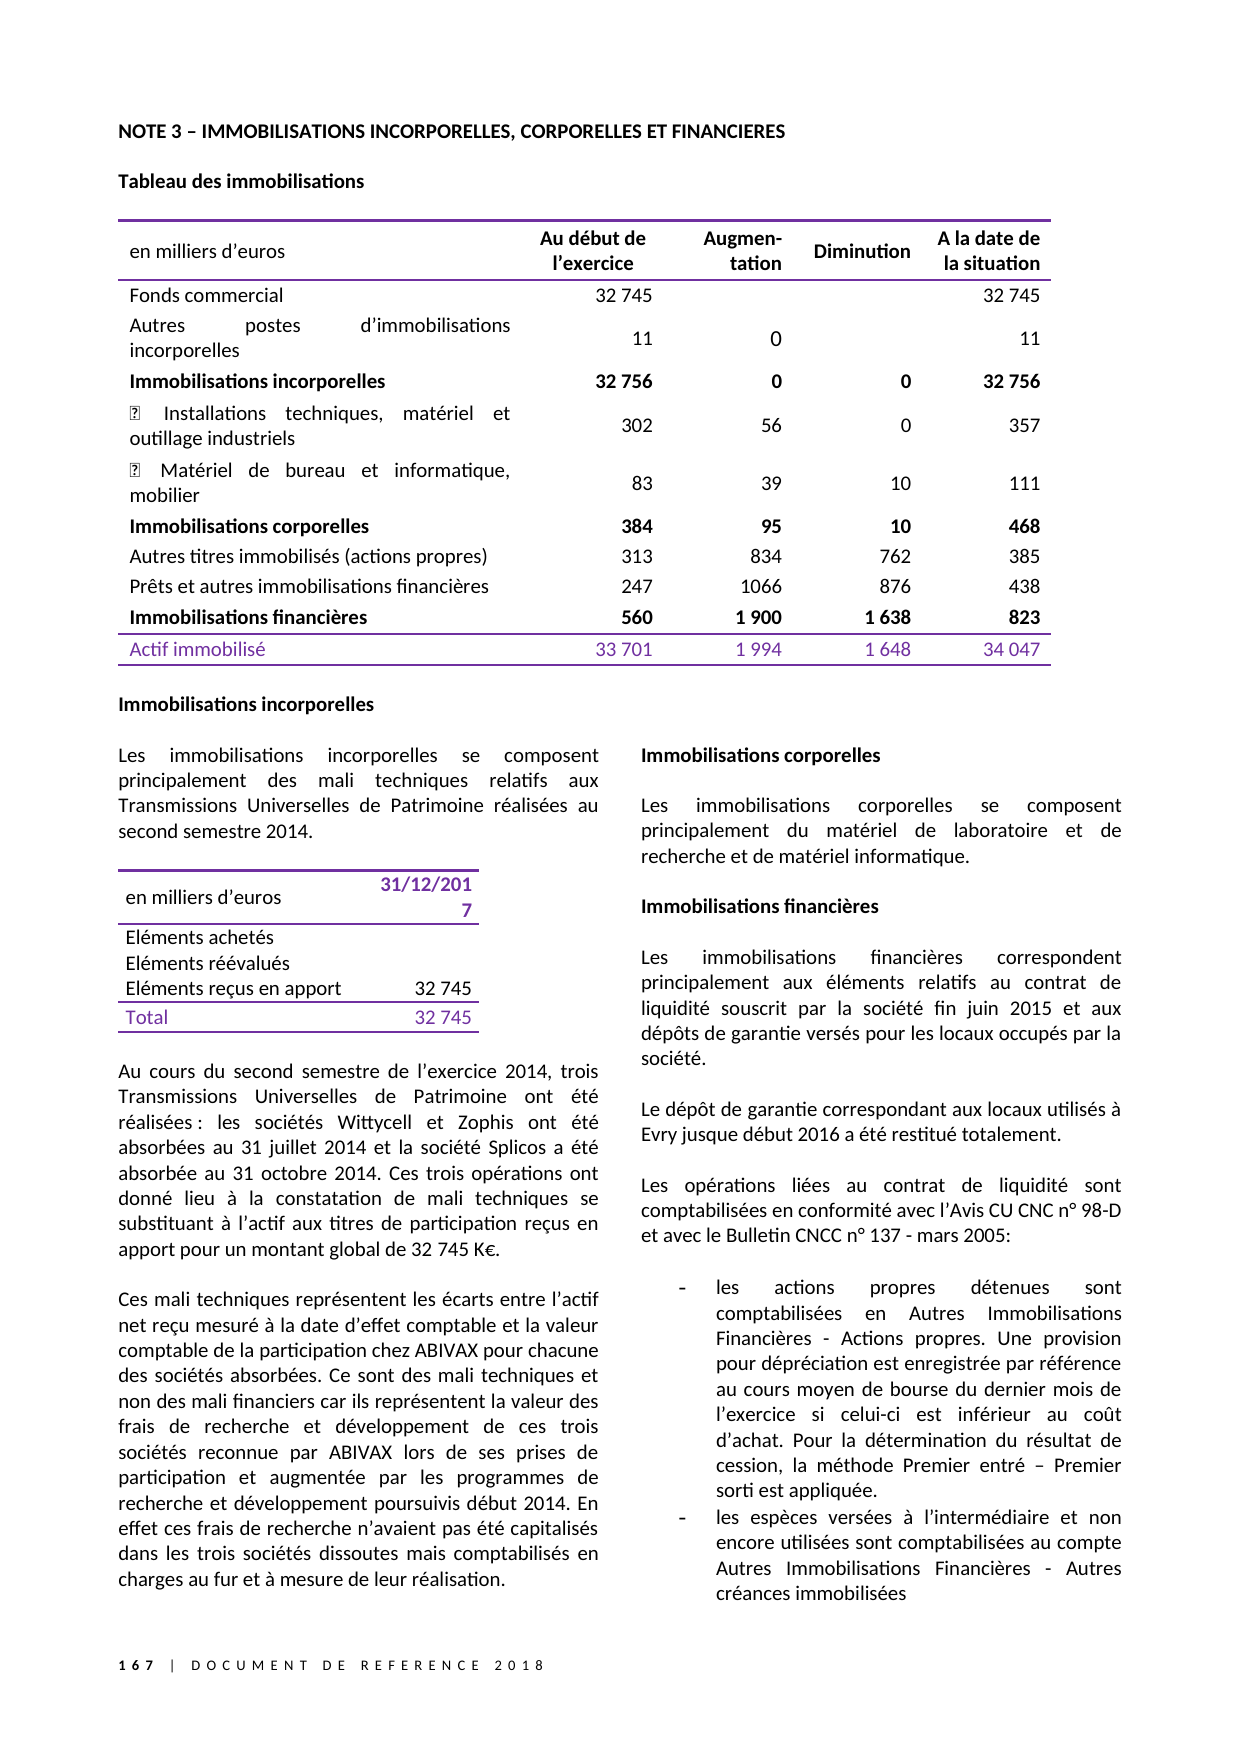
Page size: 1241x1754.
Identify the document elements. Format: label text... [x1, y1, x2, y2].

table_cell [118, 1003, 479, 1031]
text Immobilisations incorporelles [118, 691, 1122, 717]
text Les immobilisations financières correspondent principalement aux éléments relatifs au contrat de liquidité souscrit par la société fin juin 2015 et aux dépôts de garantie versés pour les locaux occupés par la société. [641, 944, 1122, 1071]
text Tableau des immobilisations [118, 168, 1122, 194]
text Immobilisations corporelles [641, 742, 1122, 767]
text Le dépôt de garantie correspondant aux locaux utilisés à Evry jusque début 2016 a été restitué totalement. [641, 1096, 1122, 1147]
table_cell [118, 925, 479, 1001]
text Les immobilisations incorporelles se composent principalement des mali techniques relatifs aux Transmissions Universelles de Patrimoine réalisées au second semestre 2014. [118, 742, 599, 843]
text Les opérations liées au contrat de liquidité sont comptabilisées en conformité avec l’Avis CU CNC n° 98-D et avec le Bulletin CNCC n° 137 - mars 2005: [641, 1172, 1122, 1248]
list les actions propres détenues sont comptabilisées en Autres Immobilisations Financières - Actions propres. Une provision pour dépréciation est enregistrée par référence au cours moyen de bourse du dernier mois de l’exercice si celui-ci est inférieur au coût d’achat. Pour la détermination du résultat de cession, la méthode Premier entré – Premier sorti est appliquée. [678, 1273, 1122, 1503]
text NOTE 3 – IMMOBILISATIONS INCORPORELLES, CORPORELLES ET FINANCIERES [118, 118, 1122, 143]
list les espèces versées à l’intermédiaire et non encore utilisées sont comptabilisées au compte Autres Immobilisations Financières - Autres créances immobilisées [678, 1503, 1122, 1606]
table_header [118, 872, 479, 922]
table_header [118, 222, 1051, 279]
text Immobilisations financières [641, 893, 1122, 919]
text Ces mali techniques représentent les écarts entre l’actif net reçu mesuré à la date d’effet comptable et la valeur comptable de la participation chez ABIVAX pour chacune des sociétés absorbées. Ce sont des mali techniques et non des mali financiers car ils représentent la valeur des frais de recherche et développement de ces trois sociétés reconnue par ABIVAX lors de ses prises de participation et augmentée par les programmes de recherche et développement poursuivis début 2014. En effet ces frais de recherche n’avaient pas été capitalisés dans les trois sociétés dissoutes mais comptabilisés en charges au fur et à mesure de leur réalisation. [118, 1286, 599, 1591]
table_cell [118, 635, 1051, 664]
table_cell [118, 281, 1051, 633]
text Au cours du second semestre de l’exercice 2014, trois Transmissions Universelles de Patrimoine ont été réalisées : les sociétés Wittycell et Zophis ont été absorbées au 31 juillet 2014 et la société Splicos a été absorbée au 31 octobre 2014. Ces trois opérations ont donné lieu à la constatation de mali techniques se substituant à l’actif aux titres de participation reçus en apport pour un montant global de 32 745 K€. [118, 1058, 599, 1261]
text Les immobilisations corporelles se composent principalement du matériel de laboratoire et de recherche et de matériel informatique. [641, 792, 1122, 868]
